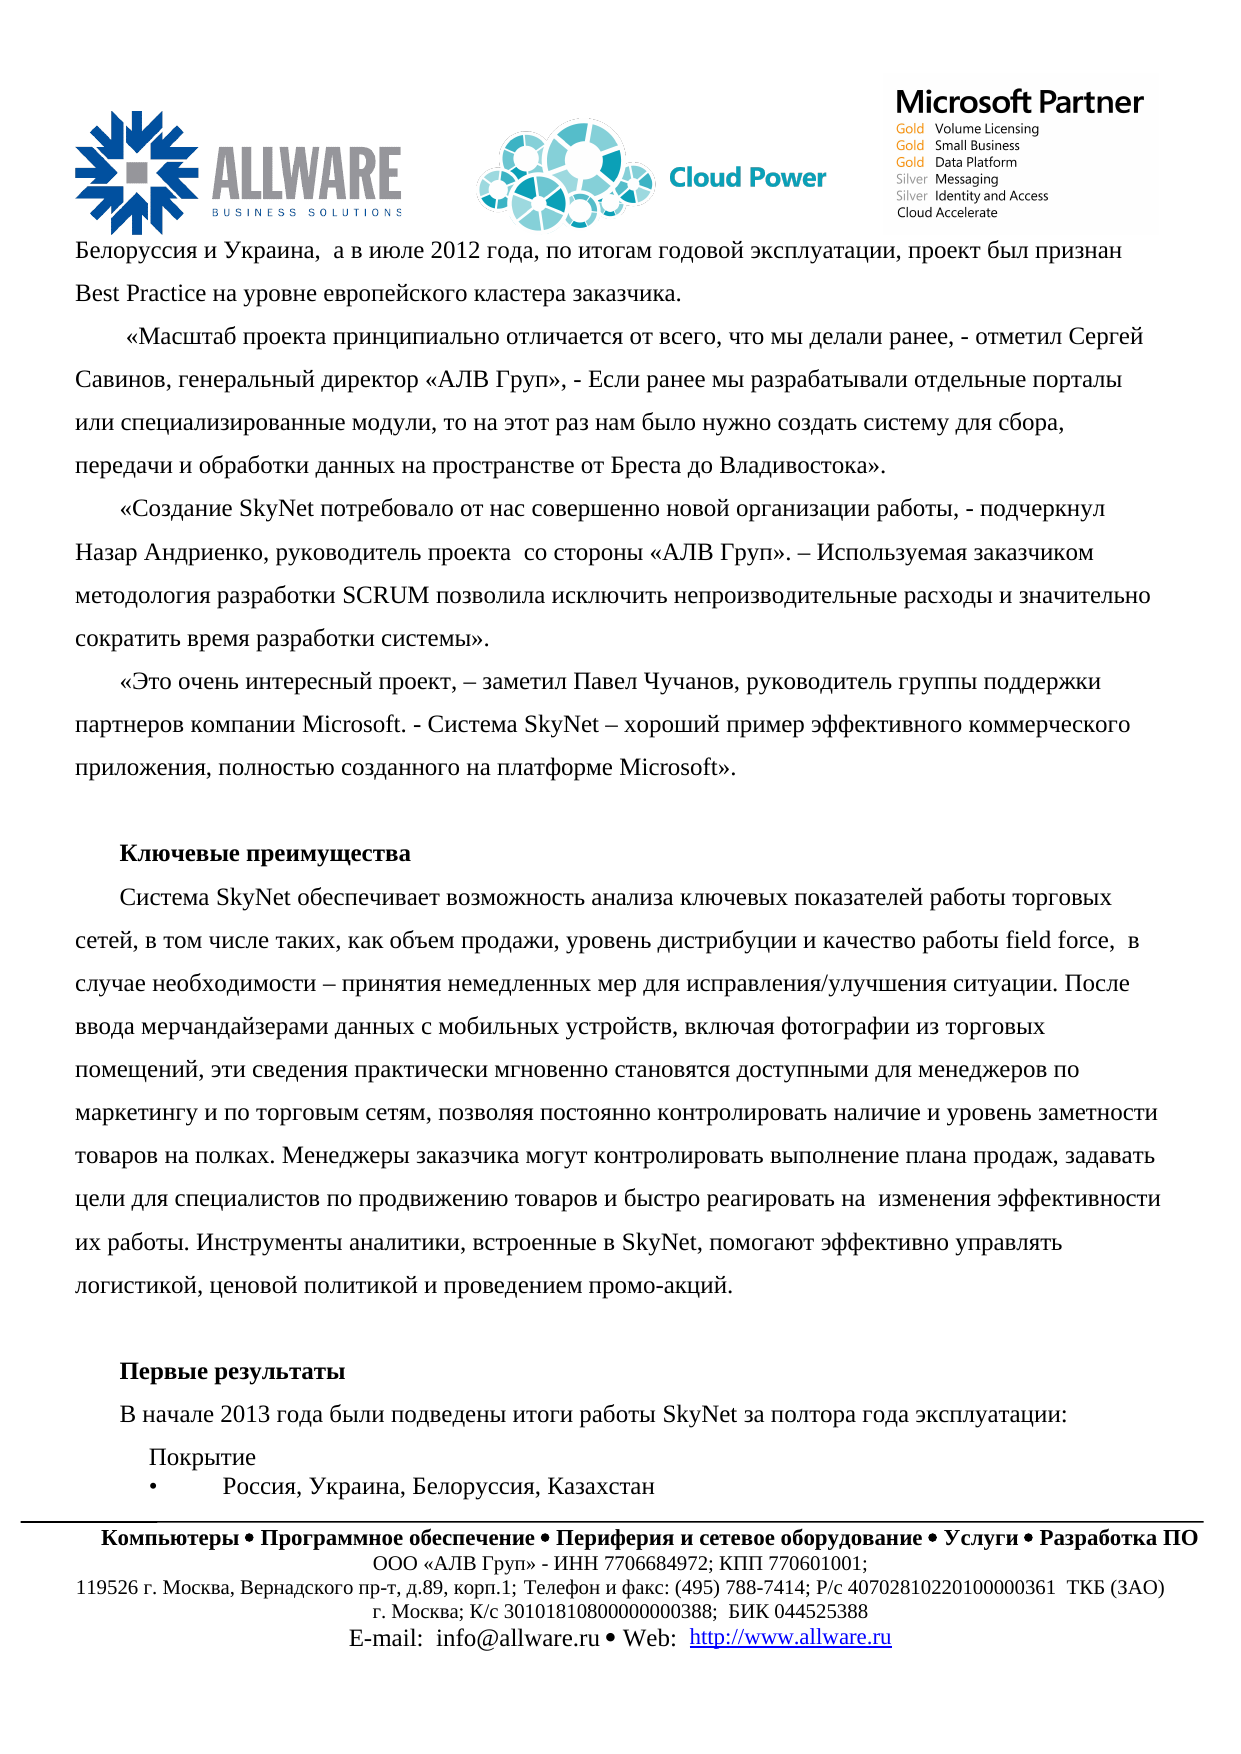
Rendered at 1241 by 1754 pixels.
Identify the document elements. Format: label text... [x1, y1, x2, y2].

list • Россия, Украина, Белоруссия, Казахстан [149, 1471, 1165, 1500]
picture [75, 111, 402, 235]
text В начале 2013 года были подведены итоги работы SkyNet за полтора года эксплуатации: [75, 1399, 1165, 1428]
text Система SkyNet обеспечивает возможность анализа ключевых показателей работы торговых сетей, в том числе таких, как объем продажи, уровень дистрибуции и качество работы field force, в случае необходимости – принятия немедленных мер для исправления/улучшения ситуации. После ввода мерчандайзерами данных с мобильных устройств, включая фотографии из торговых помещений, эти сведения практически мгновенно становятся доступными для менеджеров по маркетингу и по торговым сетям, позволяя постоянно контролировать наличие и уровень заметности товаров на полках. Менеджеры заказчика могут контролировать выполнение плана продаж, задавать цели для специалистов по продвижению товаров и быстро реагировать на изменения эффективности их работы. Инструменты аналитики, встроенные в SkyNet, помогают эффективно управлять логистикой, ценовой политикой и проведением промо-акций. [75, 882, 1165, 1298]
picture [882, 73, 1159, 235]
text Ключевые преимущества [75, 838, 1165, 867]
list Покрытие [149, 1442, 1165, 1471]
picture [476, 118, 827, 235]
text «Масштаб проекта принципиально отличается от всего, что мы делали ранее, - отметил Сергей Савинов, генеральный директор «АЛВ Груп», - Если ранее мы разрабатывали отдельные порталы или специализированные модули, то на этот раз нам было нужно создать систему для сбора, передачи и обработки данных на пространстве от Бреста до Владивостока». [75, 321, 1165, 479]
text «Это очень интересный проект, – заметил Павел Чучанов, руководитель группы поддержки партнеров компании Microsoft. - Cистема SkyNet – хороший пример эффективного коммерческого приложения, полностью созданного на платформе Microsoft». [75, 666, 1165, 781]
text «Создание SkyNet потребовало от нас совершенно новой организации работы, - подчеркнул Назар Андриенко, руководитель проекта со стороны «АЛВ Груп». – Используемая заказчиком методология разработки SCRUM позволила исключить непроизводительные расходы и значительно сократить время разработки системы». [75, 493, 1165, 652]
text Первые результаты [75, 1356, 1165, 1385]
